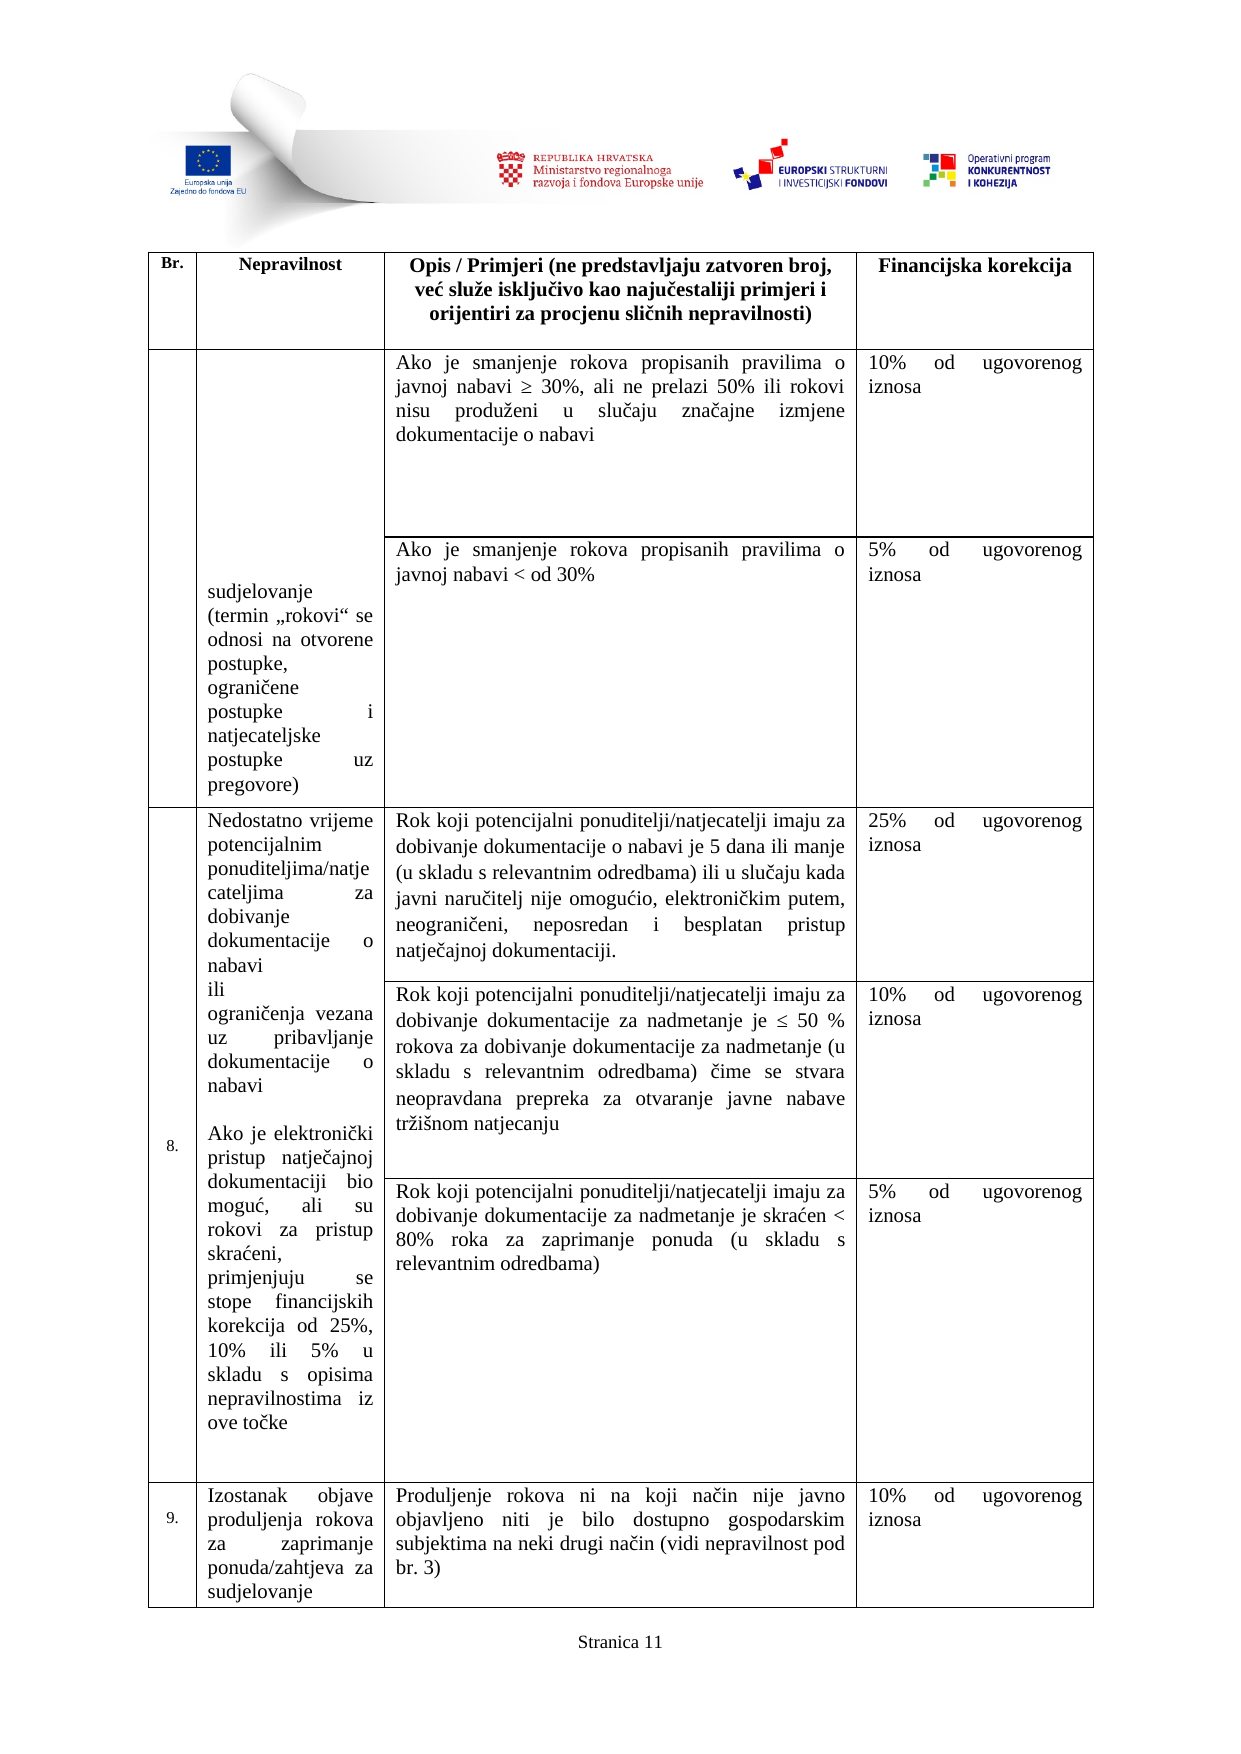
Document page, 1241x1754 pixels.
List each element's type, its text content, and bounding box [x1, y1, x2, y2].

table_cell Rok koji potencijalni ponuditelji/natjecatelji imaju za dobivanje dokumentacije o nabavi je 5 dana ili manje (u skladu s relevantnim odredbama) ili u slučaju kada javni naručitelj nije omogućio, elektroničkim putem, neograničeni, neposredan i besplatan pristup natječajnoj dokumentaciji. [385, 808, 856, 981]
table_cell 5% od ugovorenog iznosa [857, 1179, 1093, 1482]
table_cell 9. [149, 1483, 196, 1607]
table_header Nepravilnost [197, 253, 384, 349]
table_cell 25% od ugovorenog iznosa [857, 808, 1093, 981]
table_cell Rok koji potencijalni ponuditelji/natjecatelji imaju za dobivanje dokumentacije za nadmetanje je skraćen < 80% roka za zaprimanje ponuda (u skladu s relevantnim odredbama) [385, 1179, 856, 1482]
picture [147, 73, 1093, 252]
table_cell Ako je smanjenje rokova propisanih pravilima o javnoj nabavi < od 30% [385, 538, 856, 807]
table_header Opis / Primjeri (ne predstavljaju zatvoren broj, već služe isključivo kao najučestaliji primjeri i orijentiri za procjenu sličnih nepravilnosti) [385, 253, 856, 349]
table_cell 8. [149, 808, 196, 1482]
table_cell 10% od ugovorenog iznosa [857, 982, 1093, 1178]
table_header Financijska korekcija [857, 253, 1093, 349]
table_header Br. [149, 253, 196, 349]
table_cell 5% od ugovorenog iznosa [857, 538, 1093, 807]
table_cell 10% od ugovorenog iznosa [857, 350, 1093, 536]
table_cell 10% od ugovorenog iznosa [857, 1483, 1093, 1607]
table_cell Ako je smanjenje rokova propisanih pravilima o javnoj nabavi ≥ 30%, ali ne prelazi 50% ili rokovi nisu produženi u slučaju značajne izmjene dokumentacije o nabavi [385, 350, 856, 536]
table_cell Nedostatno vrijeme potencijalnim ponuditeljima/natjecateljima za dobivanje dokumentacije o nabavi ili ograničenja vezana uz pribavljanje dokumentacije o nabavi Ako je elektronički pristup natječajnoj dokumentaciji bio moguć, ali su rokovi za pristup skraćeni, primjenjuju se stope financijskih korekcija od 25%, 10% ili 5% u skladu s opisima nepravilnostima iz ove točke [197, 808, 384, 1482]
table_cell Rok koji potencijalni ponuditelji/natjecatelji imaju za dobivanje dokumentacije za nadmetanje je ≤ 50 % rokova za dobivanje dokumentacije za nadmetanje (u skladu s relevantnim odredbama) čime se stvara neopravdana prepreka za otvaranje javne nabave tržišnom natjecanju [385, 982, 856, 1178]
